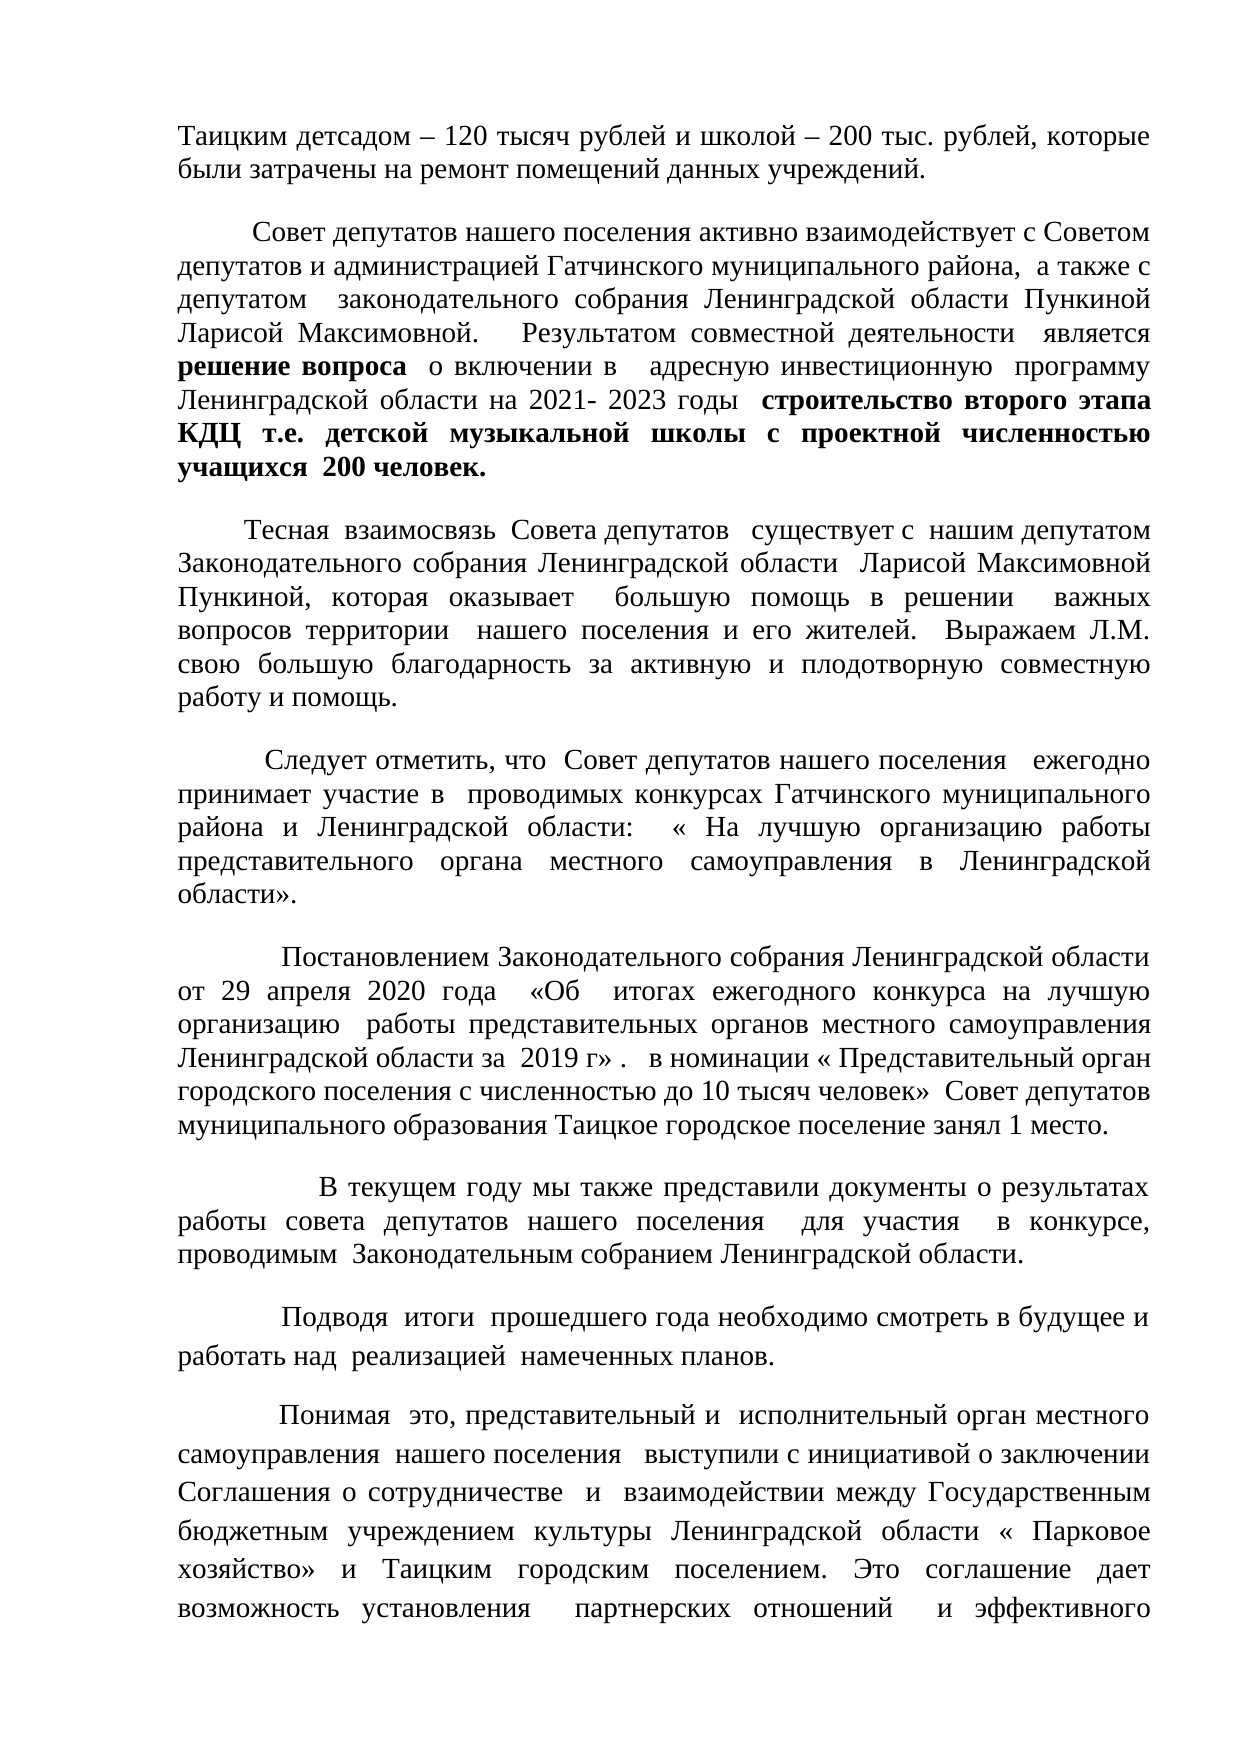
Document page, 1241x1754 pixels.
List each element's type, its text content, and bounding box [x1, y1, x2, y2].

text Постановлением Законодательного собрания Ленинградской области от 29 апреля 2020 года «Об итогах ежегодного конкурса на лучшую организацию работы представительных органов местного самоуправления Ленинградской области за 2019 г» . в номинации « Представительный орган городского поселения с численностью до 10 тысяч человек» Совет депутатов муниципального образования Таицкое городское поселение занял 1 место. [177, 939, 1152, 1140]
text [177, 1397, 1152, 1623]
text Тесная взаимосвязь Совета депутатов существует с нашим депутатом Законодательного собрания Ленинградской области Ларисой Максимовной Пункиной, которая оказывает большую помощь в решении важных вопросов территории нашего поселения и его жителей. Выражаем Л.М. свою большую благодарность за активную и плодотворную совместную работу и помощь. [177, 512, 1152, 713]
text Следует отметить, что Совет депутатов нашего поселения ежегодно принимает участие в проводимых конкурсах Гатчинского муниципального района и Ленинградской области: « На лучшую организацию работы представительного органа местного самоуправления в Ленинградской области». [177, 742, 1152, 910]
text В текущем году мы также представили документы о результатах работы совета депутатов нашего поселения для участия в конкурсе, проводимым Законодательным собранием Ленинградской области. [177, 1169, 1152, 1270]
text Совет депутатов нашего поселения активно взаимодействует с Советом депутатов и администрацией Гатчинского муниципального района, а также с депутатом законодательного собрания Ленинградской области Пункиной Ларисой Максимовной. Результатом совместной деятельности является решение вопроса о включении в адресную инвестиционную программу Ленинградской области на 2021- 2023 годы строительство второго этапа КДЦ т.е. детской музыкальной школы с проектной численностью учащихся 200 человек. [177, 214, 1152, 483]
text Подводя итоги прошедшего года необходимо смотреть в будущее и работать над реализацией намеченных планов. [177, 1299, 1152, 1371]
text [177, 118, 1152, 185]
